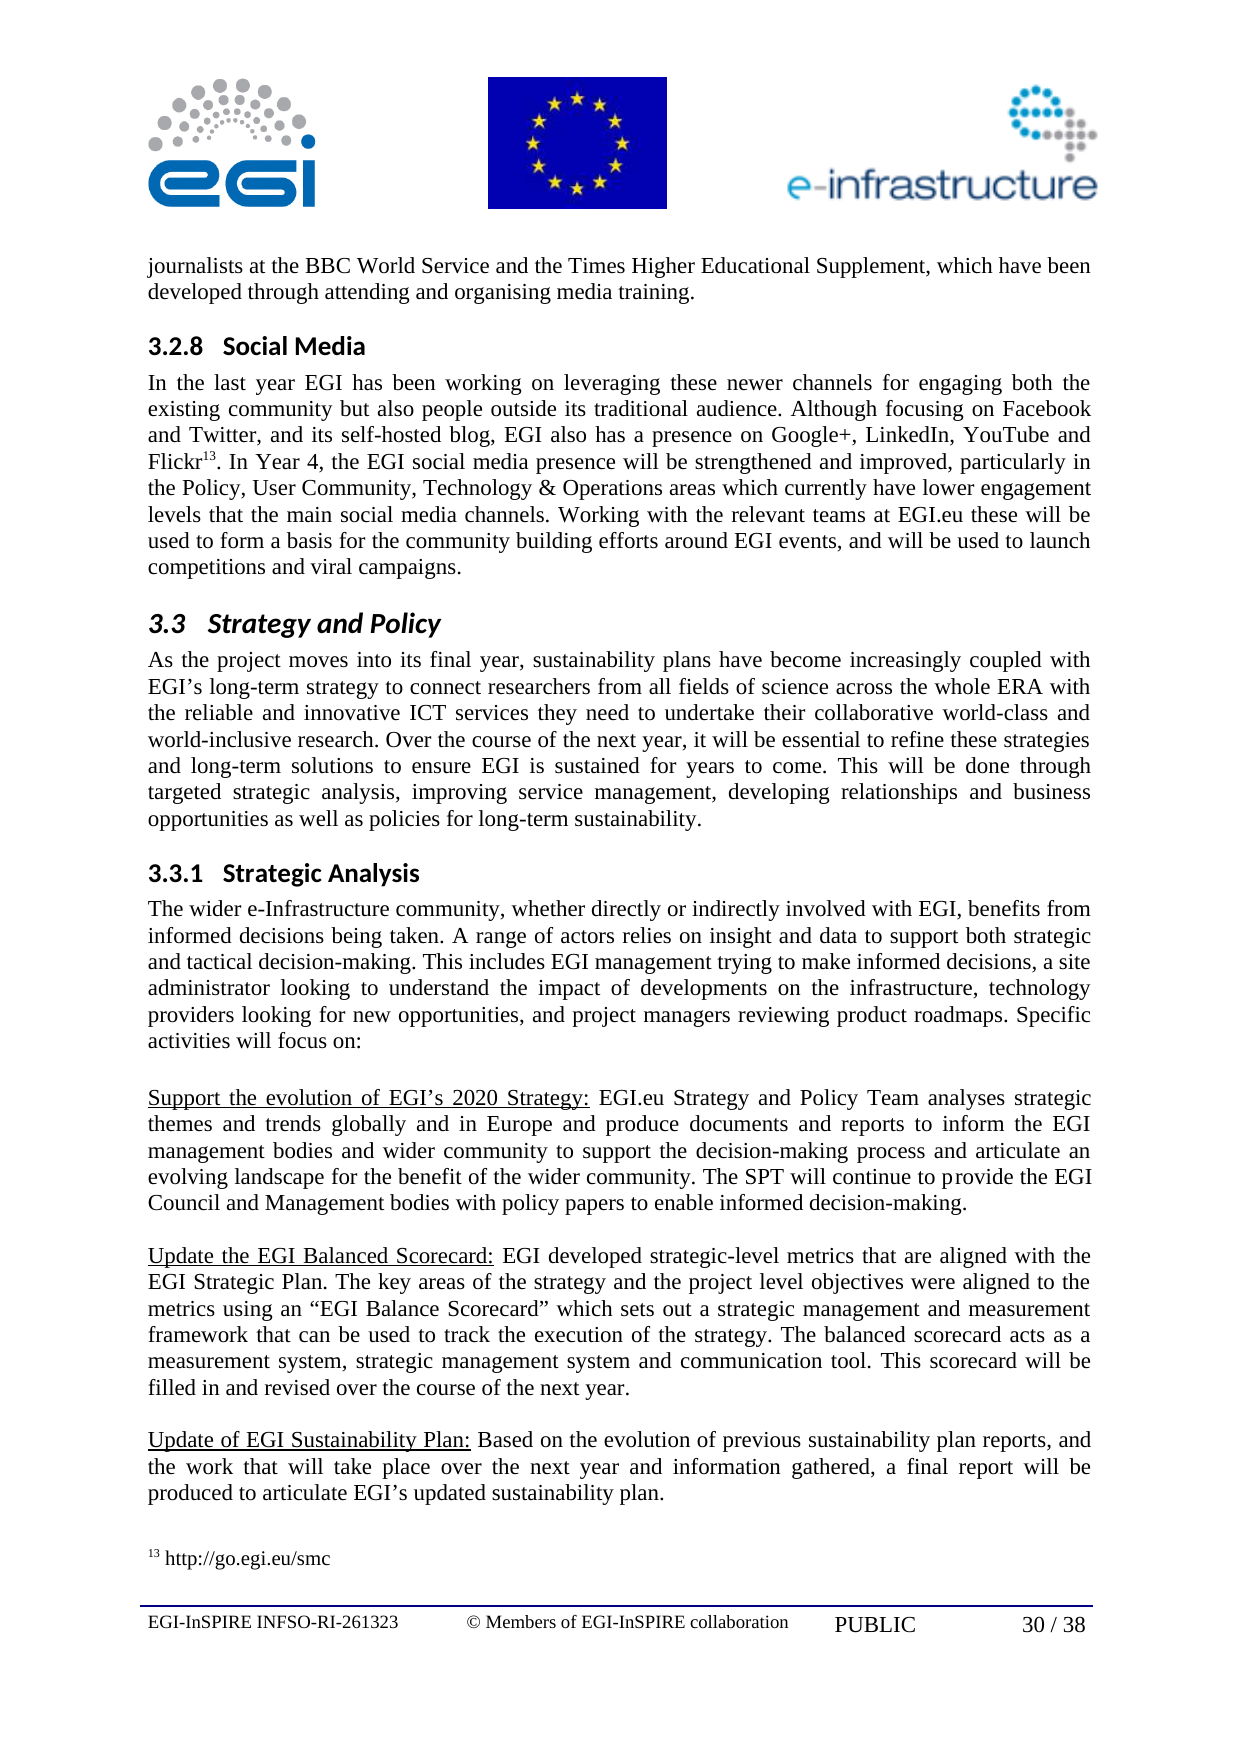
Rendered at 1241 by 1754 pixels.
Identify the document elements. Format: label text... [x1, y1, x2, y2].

picture [488, 77, 667, 209]
text Update of EGI Sustainability Plan: Based on the evolution of previous sustainability plan reports, and the work that will take place over the next year and information gathered, a final report will be produced to articulate EGI’s updated sustainability plan. [148, 1427, 1092, 1506]
text The wider e-Infrastructure community, whether directly or indirectly involved with EGI, benefits from informed decisions being taken. A range of actors relies on insight and data to support both strategic and tactical decision-making. This includes EGI management trying to make informed decisions, a site administrator looking to understand the impact of developments on the infrastructure, technology providers looking for new opportunities, and project managers reviewing product roadmaps. Specific activities will focus on: [148, 895, 1092, 1053]
text Support the evolution of EGI’s 2020 Strategy: EGI.eu Strategy and Policy Team analyses strategic themes and trends globally and in Europe and produce documents and reports to inform the EGI management bodies and wider community to support the decision-making process and articulate an evolving landscape for the benefit of the wider community. The SPT will continue to provide the EGI Council and Management bodies with policy papers to enable informed decision-making. [148, 1084, 1092, 1216]
text As the project moves into its final year, sustainability plans have become increasingly coupled with EGI’s long-term strategy to connect researchers from all fields of science across the whole ERA with the reliable and innovative ICT services they need to undertake their collaborative world-class and world-inclusive research. Over the course of the next year, it will be essential to refine these strategies and long-term solutions to ensure EGI is sustained for years to come. This will be done through targeted strategic analysis, improving service management, developing relationships and business opportunities as well as policies for long-term sustainability. [148, 647, 1092, 831]
subtitle Strategic Analysis [148, 856, 1092, 889]
picture [780, 77, 1106, 209]
picture [147, 77, 317, 209]
text Update the EGI Balanced Scorecard: EGI developed strategic-level metrics that are aligned with the EGI Strategic Plan. The key areas of the strategy and the project level objectives were aligned to the metrics using an “EGI Balance Scorecard” which sets out a strategic management and measurement framework that can be used to track the execution of the strategy. The balanced scorecard acts as a measurement system, strategic management system and communication tool. This scorecard will be filled in and revised over the course of the next year. [148, 1242, 1092, 1400]
subtitle Strategy and Policy [148, 605, 1092, 640]
text In the last year EGI has been working on leveraging these newer channels for engaging both the existing community but also people outside its traditional audience. Although focusing on Facebook and Twitter, and its self-hosted blog, EGI also has a presence on Google+, LinkedIn, YouTube and Flickr. In Year 4, the EGI social media presence will be strengthened and improved, particularly in the Policy, User Community, Technology & Operations areas which currently have lower engagement levels that the main social media channels. Working with the relevant teams at EGI.eu these will be used to form a basis for the community building efforts around EGI events, and will be used to launch competitions and viral campaigns. [148, 369, 1092, 580]
subtitle Social Media [148, 329, 1092, 363]
